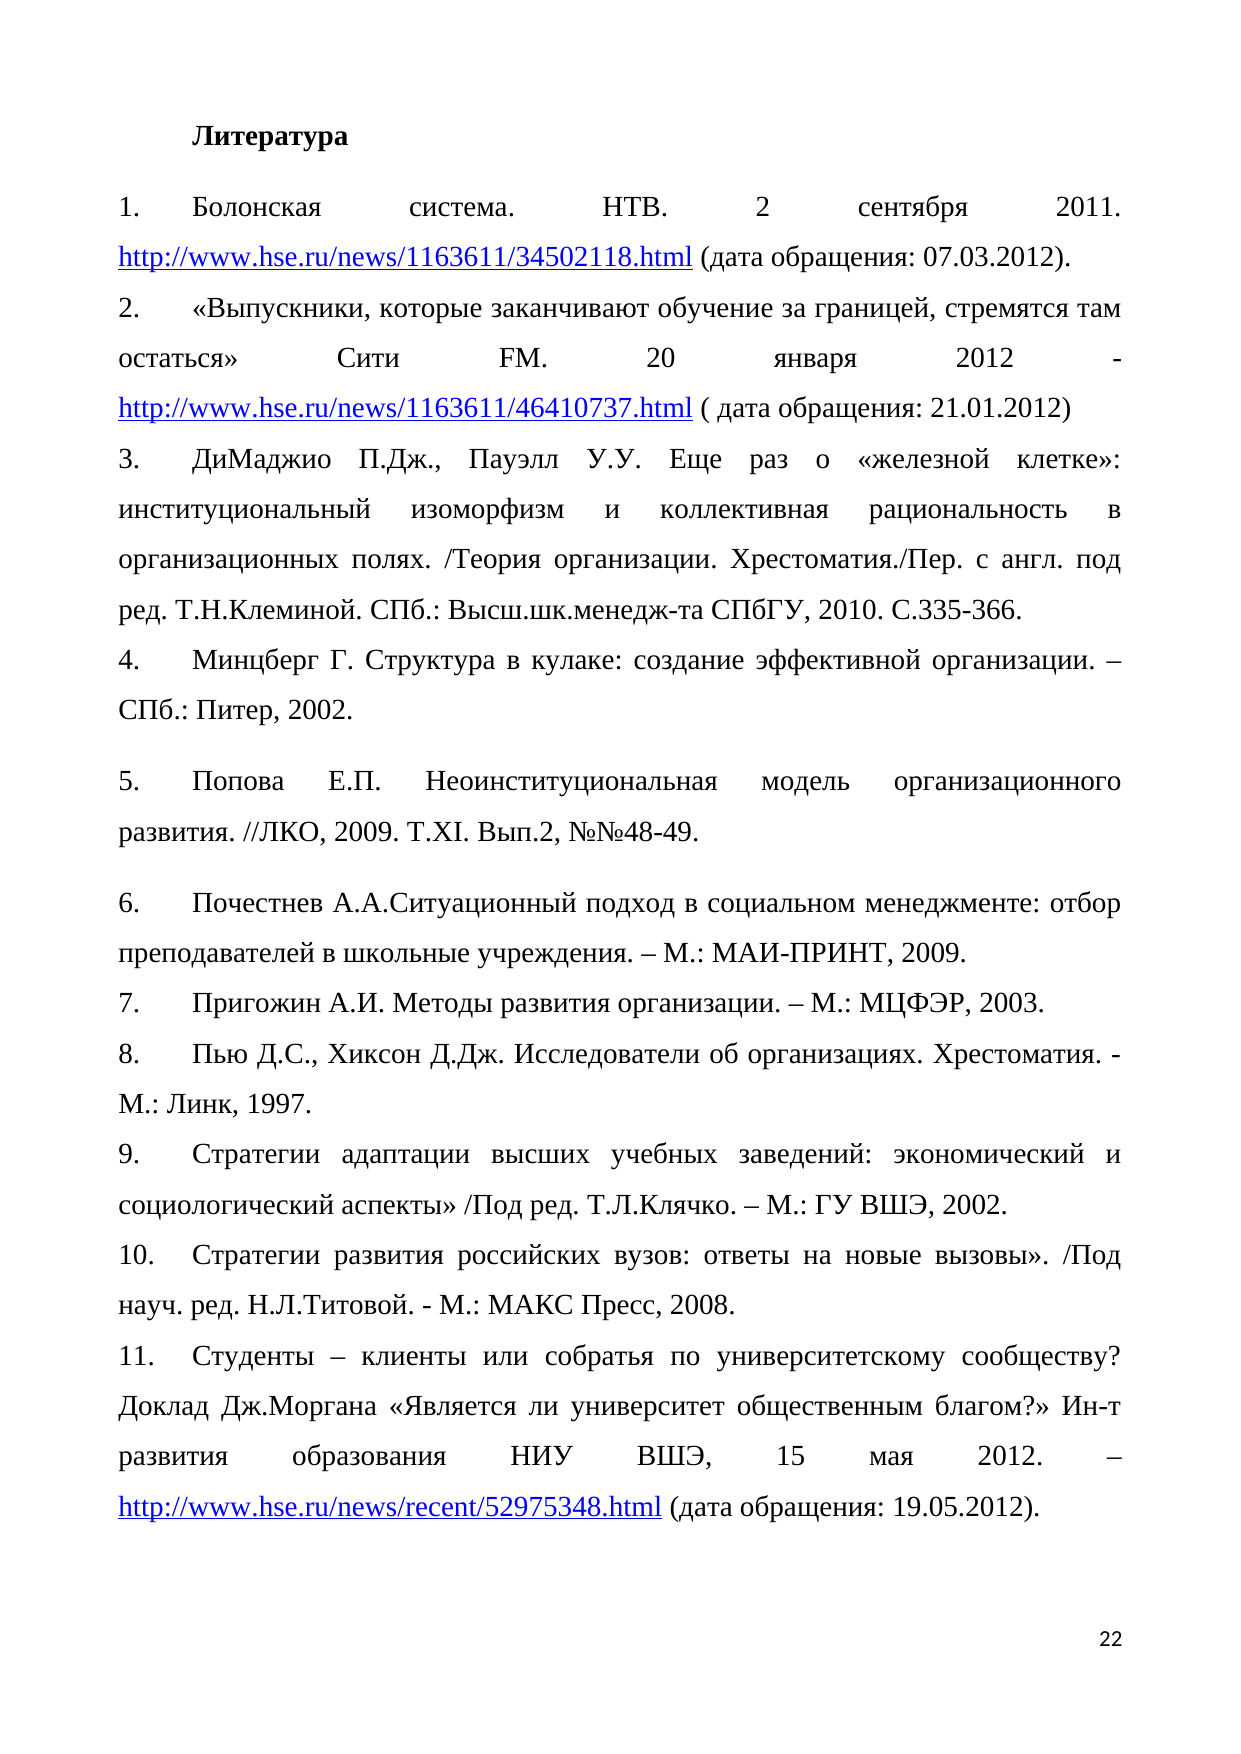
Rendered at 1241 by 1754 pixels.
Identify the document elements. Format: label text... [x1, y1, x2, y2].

list Болонская система. НТВ. 2 сентября 2011. http://www.hse.ru/news/1163611/34502118.html (дата обращения: 07.03.2012). [118, 189, 1122, 273]
list Стратегии развития российских вузов: ответы на новые вызовы». /Под науч. ред. Н.Л.Титовой. - М.: МАКС Пресс, 2008. [118, 1237, 1122, 1321]
list Пью Д.С., Хиксон Д.Дж. Исследователи об организациях. Хрестоматия. - М.: Линк, 1997. [118, 1036, 1122, 1120]
list Минцберг Г. Структура в кулаке: создание эффективной организации. – СПб.: Питер, 2002. [118, 642, 1122, 726]
list «Выпускники, которые заканчивают обучение за границей, стремятся там остаться» Сити FM. 20 января 2012 - http://www.hse.ru/news/1163611/46410737.html ( дата обращения: 21.01.2012) [118, 290, 1122, 424]
list ДиМаджио П.Дж., Пауэлл У.У. Еще раз о «железной клетке»: институциональный изоморфизм и коллективная рациональность в организационных полях. /Теория организации. Хрестоматия./Пер. с англ. под ред. Т.Н.Клеминой. СПб.: Высш.шк.менедж-та СПбГУ, 2010. С.335-366. [118, 441, 1122, 625]
list Стратегии адаптации высших учебных заведений: экономический и социологический аспекты» /Под ред. Т.Л.Клячко. – М.: ГУ ВШЭ, 2002. [118, 1137, 1122, 1220]
list Студенты – клиенты или собратья по университетскому сообществу? Доклад Дж.Моргана «Является ли университет общественным благом?» Ин-т развития образования НИУ ВШЭ, 15 мая 2012. – http://www.hse.ru/news/recent/52975348.html (дата обращения: 19.05.2012). [118, 1338, 1122, 1522]
list Почестнев А.А.Ситуационный подход в социальном менеджменте: отбор преподавателей в школьные учреждения. – М.: МАИ-ПРИНТ, 2009. [118, 885, 1122, 969]
text Литература [118, 118, 1122, 152]
list Попова Е.П. Неоинституциональная модель организационного развития. //ЛКО, 2009. Т.XI. Вып.2, №№48-49. [118, 763, 1122, 847]
list Пригожин А.И. Методы развития организации. – М.: МЦФЭР, 2003. [118, 986, 1122, 1019]
